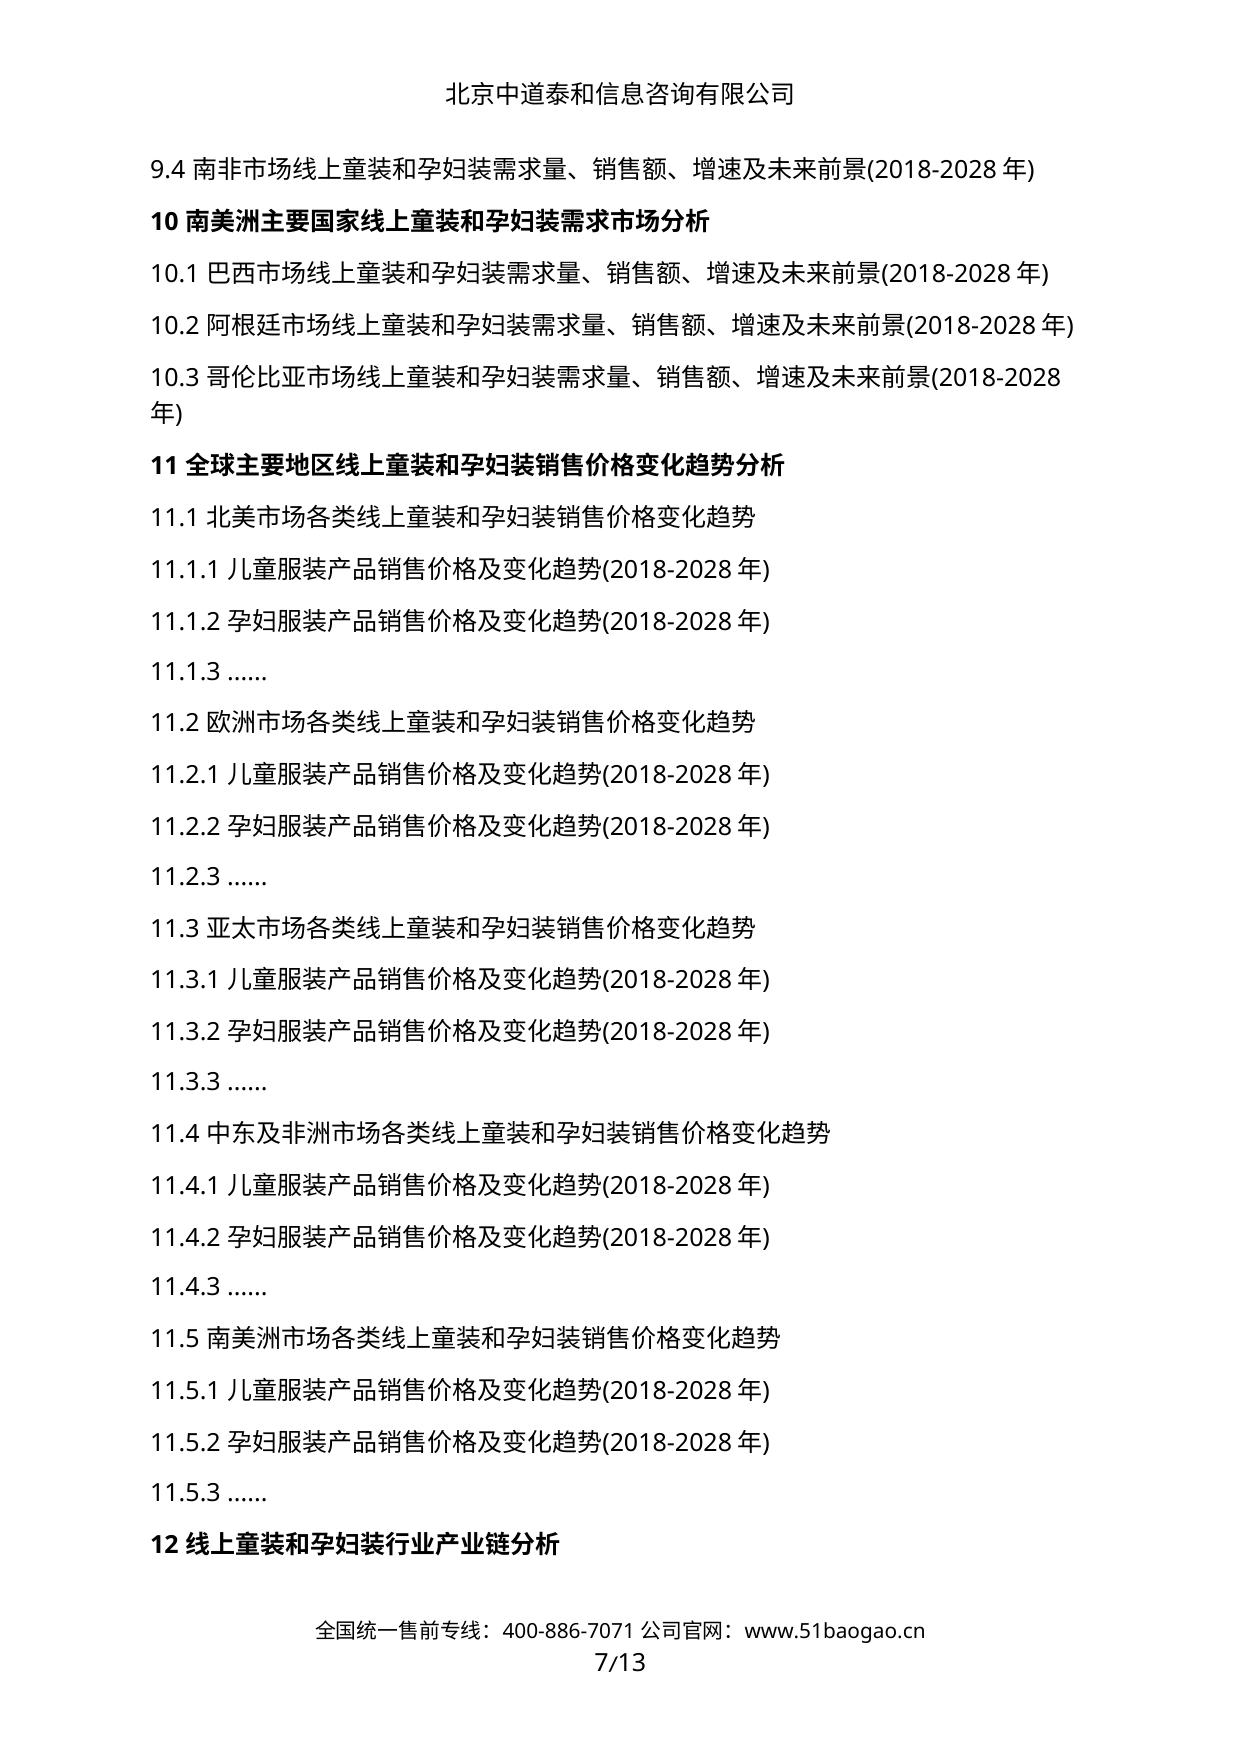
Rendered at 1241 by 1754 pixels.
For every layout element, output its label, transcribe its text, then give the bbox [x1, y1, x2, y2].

text 11.5.3 ...... [150, 1474, 1090, 1508]
text 11.3.1 儿童服装产品销售价格及变化趋势(2018-2028年) [150, 960, 1090, 996]
text 11.4 中东及非洲市场各类线上童装和孕妇装销售价格变化趋势 [150, 1113, 1090, 1150]
text 11.5.1 儿童服装产品销售价格及变化趋势(2018-2028年) [150, 1371, 1090, 1407]
text 9.4 南非市场线上童装和孕妇装需求量、销售额、增速及未来前景(2018-2028年) [150, 150, 1090, 186]
text 11.1.1 儿童服装产品销售价格及变化趋势(2018-2028年) [150, 549, 1090, 586]
text 11.4.1 儿童服装产品销售价格及变化趋势(2018-2028年) [150, 1165, 1090, 1202]
text 11.1 北美市场各类线上童装和孕妇装销售价格变化趋势 [150, 497, 1090, 534]
text 11.3 亚太市场各类线上童装和孕妇装销售价格变化趋势 [150, 908, 1090, 944]
text 10.2 阿根廷市场线上童装和孕妇装需求量、销售额、增速及未来前景(2018-2028年) [150, 306, 1090, 342]
text 10.3 哥伦比亚市场线上童装和孕妇装需求量、销售额、增速及未来前景(2018-2028年) [150, 357, 1090, 430]
text 11.2 欧洲市场各类线上童装和孕妇装销售价格变化趋势 [150, 703, 1090, 739]
text 11.5 南美洲市场各类线上童装和孕妇装销售价格变化趋势 [150, 1319, 1090, 1355]
text 11.1.2 孕妇服装产品销售价格及变化趋势(2018-2028年) [150, 601, 1090, 637]
text 11 全球主要地区线上童装和孕妇装销售价格变化趋势分析 [150, 446, 1090, 482]
text 11.2.2 孕妇服装产品销售价格及变化趋势(2018-2028年) [150, 807, 1090, 843]
text 11.2.1 儿童服装产品销售价格及变化趋势(2018-2028年) [150, 755, 1090, 791]
text 10 南美洲主要国家线上童装和孕妇装需求市场分析 [150, 202, 1090, 238]
text 11.1.3 ...... [150, 653, 1090, 687]
text 11.4.2 孕妇服装产品销售价格及变化趋势(2018-2028年) [150, 1217, 1090, 1253]
text 10.1 巴西市场线上童装和孕妇装需求量、销售额、增速及未来前景(2018-2028年) [150, 254, 1090, 290]
text 11.3.3 ...... [150, 1064, 1090, 1098]
text 12 线上童装和孕妇装行业产业链分析 [150, 1524, 1090, 1560]
text 11.4.3 ...... [150, 1269, 1090, 1303]
text 11.5.2 孕妇服装产品销售价格及变化趋势(2018-2028年) [150, 1422, 1090, 1459]
text 11.2.3 ...... [150, 858, 1090, 892]
text 11.3.2 孕妇服装产品销售价格及变化趋势(2018-2028年) [150, 1012, 1090, 1048]
